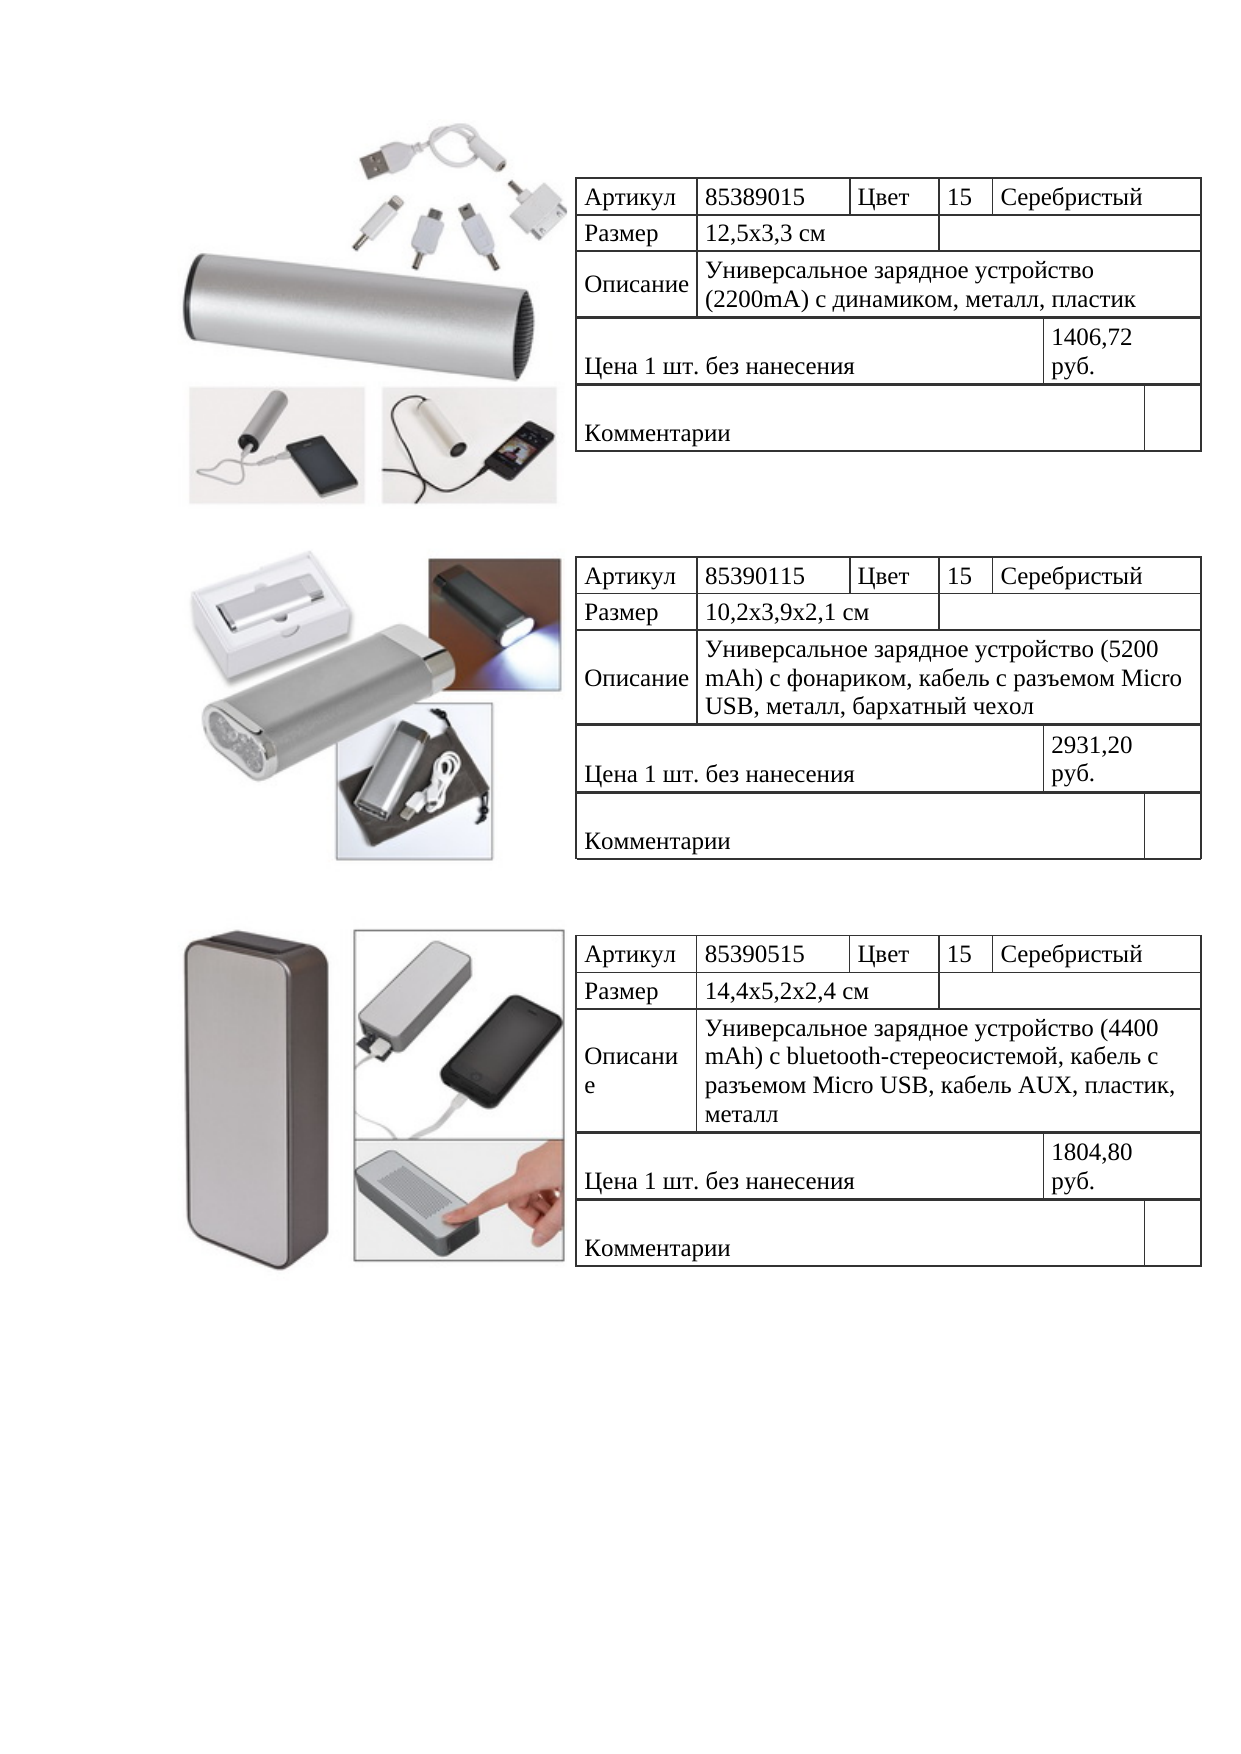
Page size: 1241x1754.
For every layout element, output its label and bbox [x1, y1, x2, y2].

table_cell [574, 904, 1208, 1297]
table_cell [176, 511, 574, 904]
table_cell [176, 904, 574, 1297]
table_cell [574, 511, 1208, 904]
table_cell [574, 118, 1208, 511]
picture [177, 906, 568, 1296]
picture [177, 119, 568, 510]
table_cell [176, 118, 574, 511]
picture [177, 512, 568, 903]
